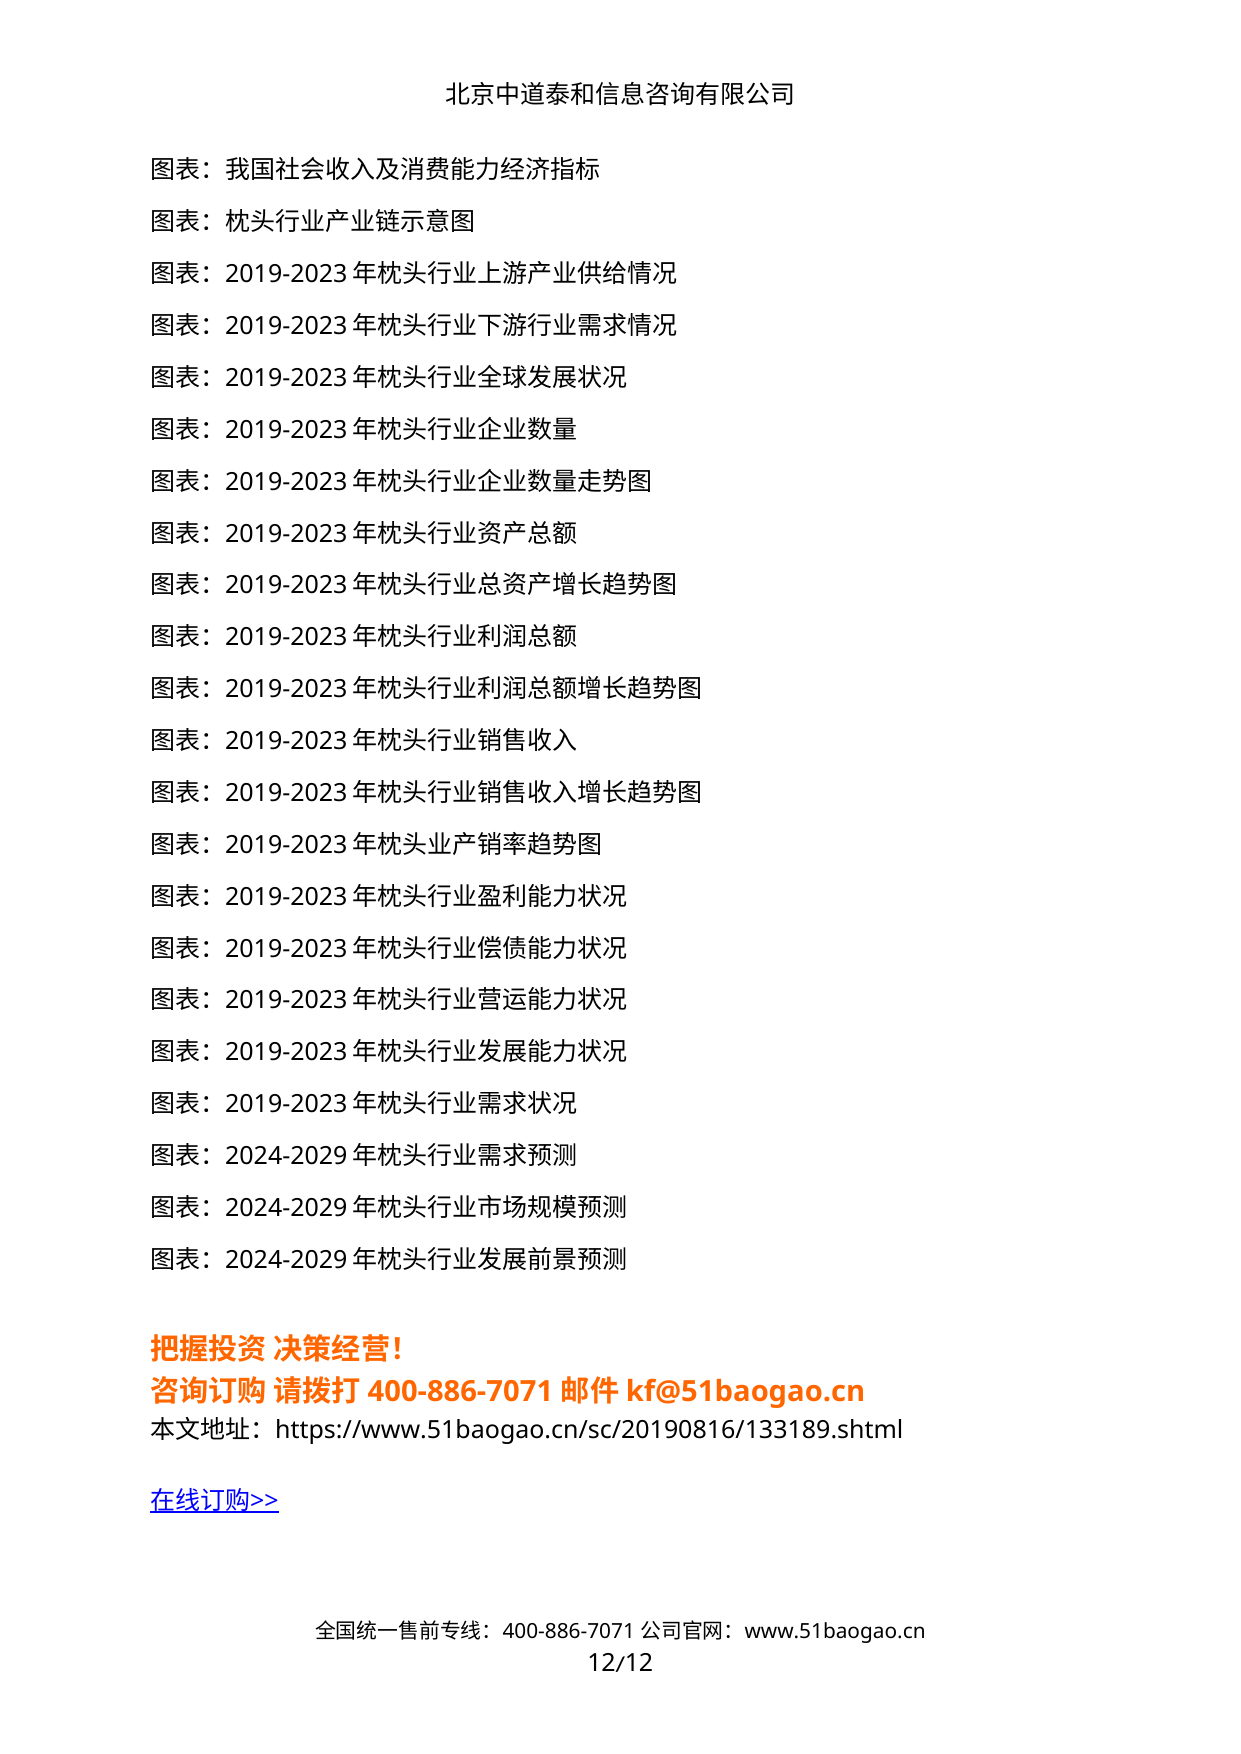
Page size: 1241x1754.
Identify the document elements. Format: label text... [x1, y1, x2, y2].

text 图表：2019-2023年枕头行业下游行业需求情况 [150, 306, 1090, 342]
text 图表：2019-2023年枕头行业盈利能力状况 [150, 876, 1090, 912]
text 图表：2019-2023年枕头行业发展能力状况 [150, 1032, 1090, 1068]
text 图表：2024-2029年枕头行业发展前景预测 [150, 1239, 1090, 1276]
text 图表：2019-2023年枕头行业利润总额 [150, 617, 1090, 653]
text 图表：2019-2023年枕头行业资产总额 [150, 513, 1090, 549]
text 图表：2019-2023年枕头行业营运能力状况 [150, 980, 1090, 1016]
text 图表：2019-2023年枕头行业全球发展状况 [150, 357, 1090, 394]
text 图表：我国社会收入及消费能力经济指标 [150, 150, 1090, 186]
text 图表：2024-2029年枕头行业需求预测 [150, 1136, 1090, 1172]
text 图表：2019-2023年枕头行业销售收入 [150, 721, 1090, 757]
text 把握投资 决策经营！咨询订购 请拨打 400-886-7071 邮件 kf@51baogao.cn本文地址：https://www.51baogao.cn/sc/20190816/133189.shtml [150, 1291, 1090, 1446]
text 图表：2019-2023年枕头业产销率趋势图 [150, 824, 1090, 861]
text 图表：2019-2023年枕头行业需求状况 [150, 1084, 1090, 1120]
text 图表：2019-2023年枕头行业上游产业供给情况 [150, 254, 1090, 290]
text 图表：2019-2023年枕头行业偿债能力状况 [150, 928, 1090, 964]
text 图表：枕头行业产业链示意图 [150, 202, 1090, 238]
text 图表：2024-2029年枕头行业市场规模预测 [150, 1187, 1090, 1224]
text 图表：2019-2023年枕头行业总资产增长趋势图 [150, 565, 1090, 601]
text 图表：2019-2023年枕头行业企业数量走势图 [150, 461, 1090, 497]
text 图表：2019-2023年枕头行业企业数量 [150, 409, 1090, 446]
text 图表：2019-2023年枕头行业销售收入增长趋势图 [150, 772, 1090, 809]
text 图表：2019-2023年枕头行业利润总额增长趋势图 [150, 669, 1090, 705]
text 在线订购>> [150, 1446, 1090, 1517]
